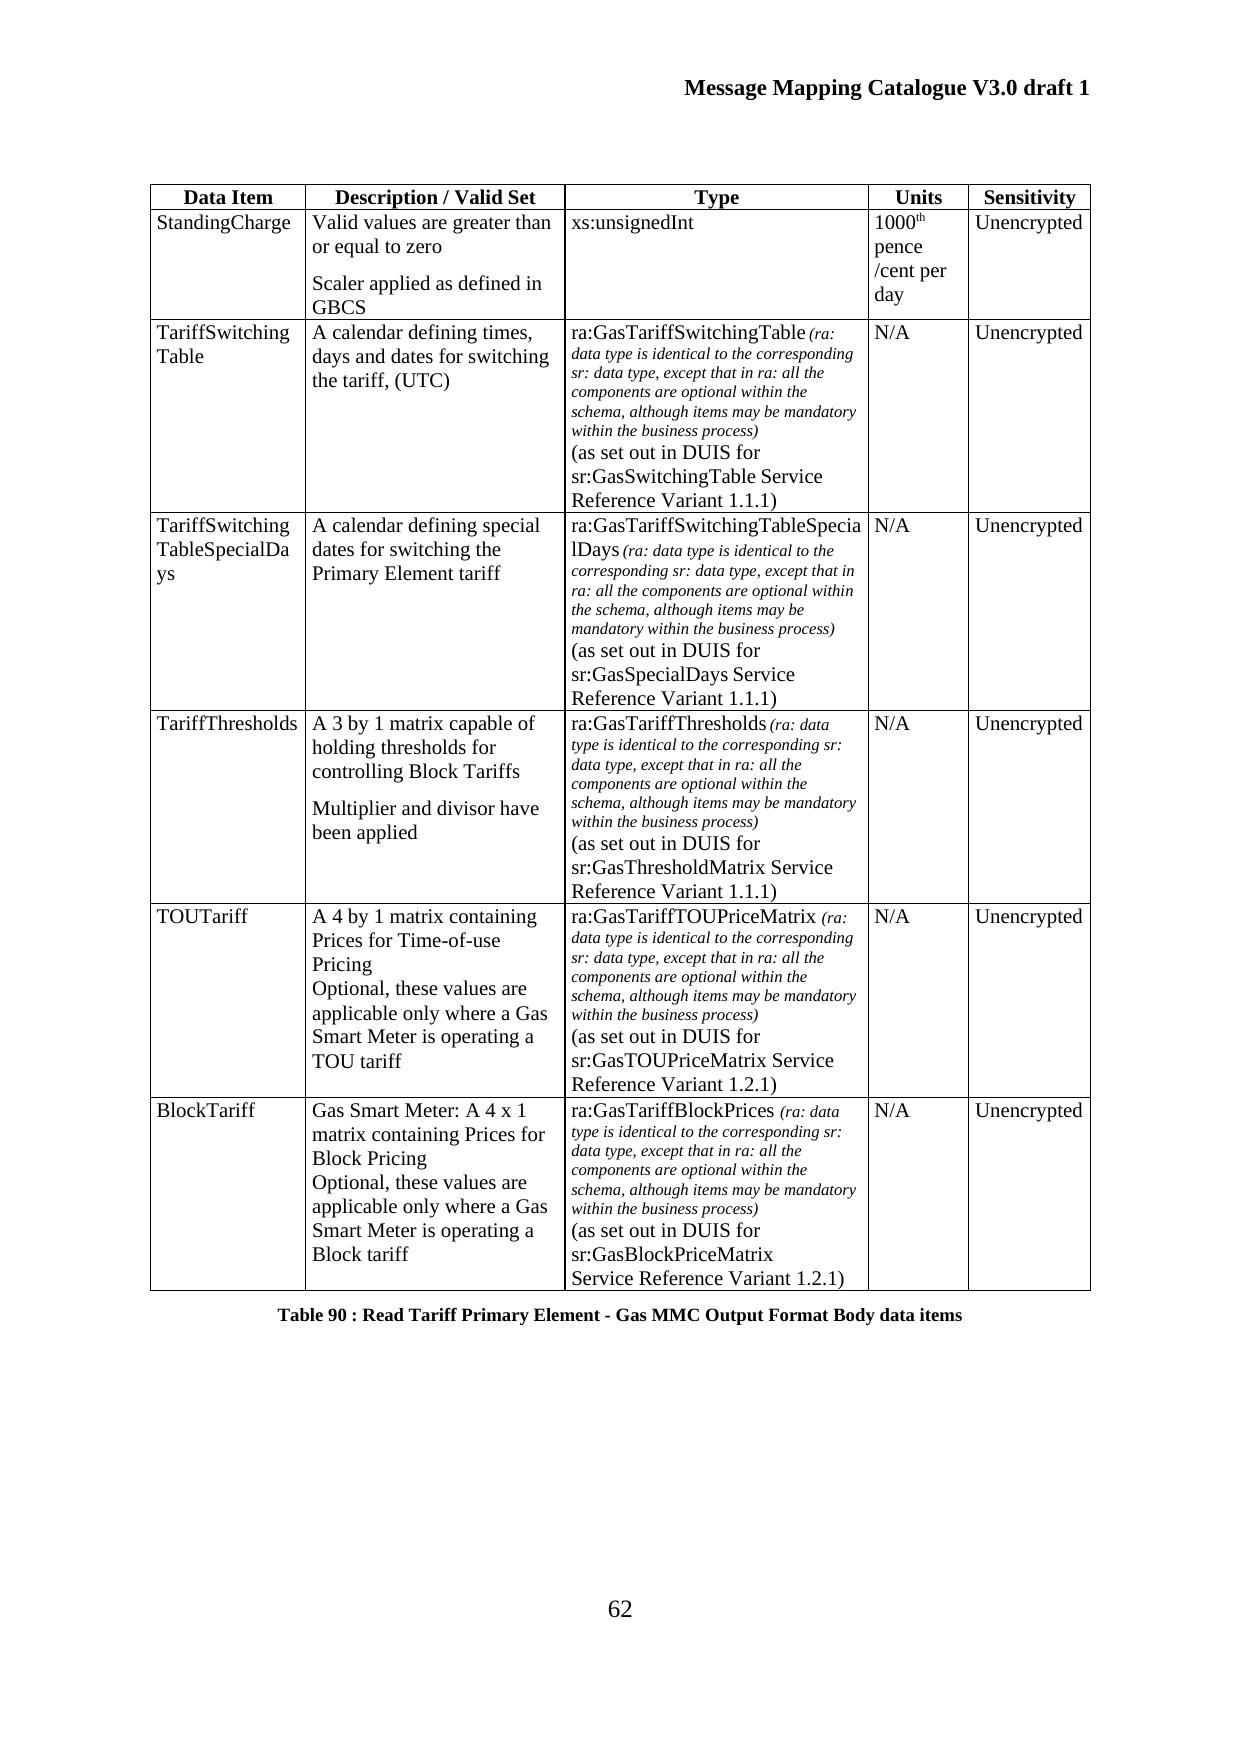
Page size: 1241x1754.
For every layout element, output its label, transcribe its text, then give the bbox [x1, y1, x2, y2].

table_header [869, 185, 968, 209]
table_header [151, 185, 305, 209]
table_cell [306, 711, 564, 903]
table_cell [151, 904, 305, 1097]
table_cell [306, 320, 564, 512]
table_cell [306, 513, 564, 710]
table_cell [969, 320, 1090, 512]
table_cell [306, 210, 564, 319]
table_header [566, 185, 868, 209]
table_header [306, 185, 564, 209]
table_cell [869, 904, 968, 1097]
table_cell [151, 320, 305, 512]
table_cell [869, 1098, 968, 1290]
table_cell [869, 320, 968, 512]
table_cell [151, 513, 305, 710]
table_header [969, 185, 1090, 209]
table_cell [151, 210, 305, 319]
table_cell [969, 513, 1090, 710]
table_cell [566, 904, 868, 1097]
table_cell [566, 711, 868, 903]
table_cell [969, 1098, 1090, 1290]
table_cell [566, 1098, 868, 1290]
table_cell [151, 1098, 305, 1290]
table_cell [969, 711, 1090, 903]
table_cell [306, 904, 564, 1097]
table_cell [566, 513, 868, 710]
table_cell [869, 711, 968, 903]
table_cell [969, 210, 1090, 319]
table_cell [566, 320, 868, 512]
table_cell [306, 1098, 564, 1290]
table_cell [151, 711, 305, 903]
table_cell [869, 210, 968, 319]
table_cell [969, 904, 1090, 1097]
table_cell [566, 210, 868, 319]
text Table 90 : Read Tariff Primary Element - Gas MMC Output Format Body data items [150, 1304, 1090, 1325]
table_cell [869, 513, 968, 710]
